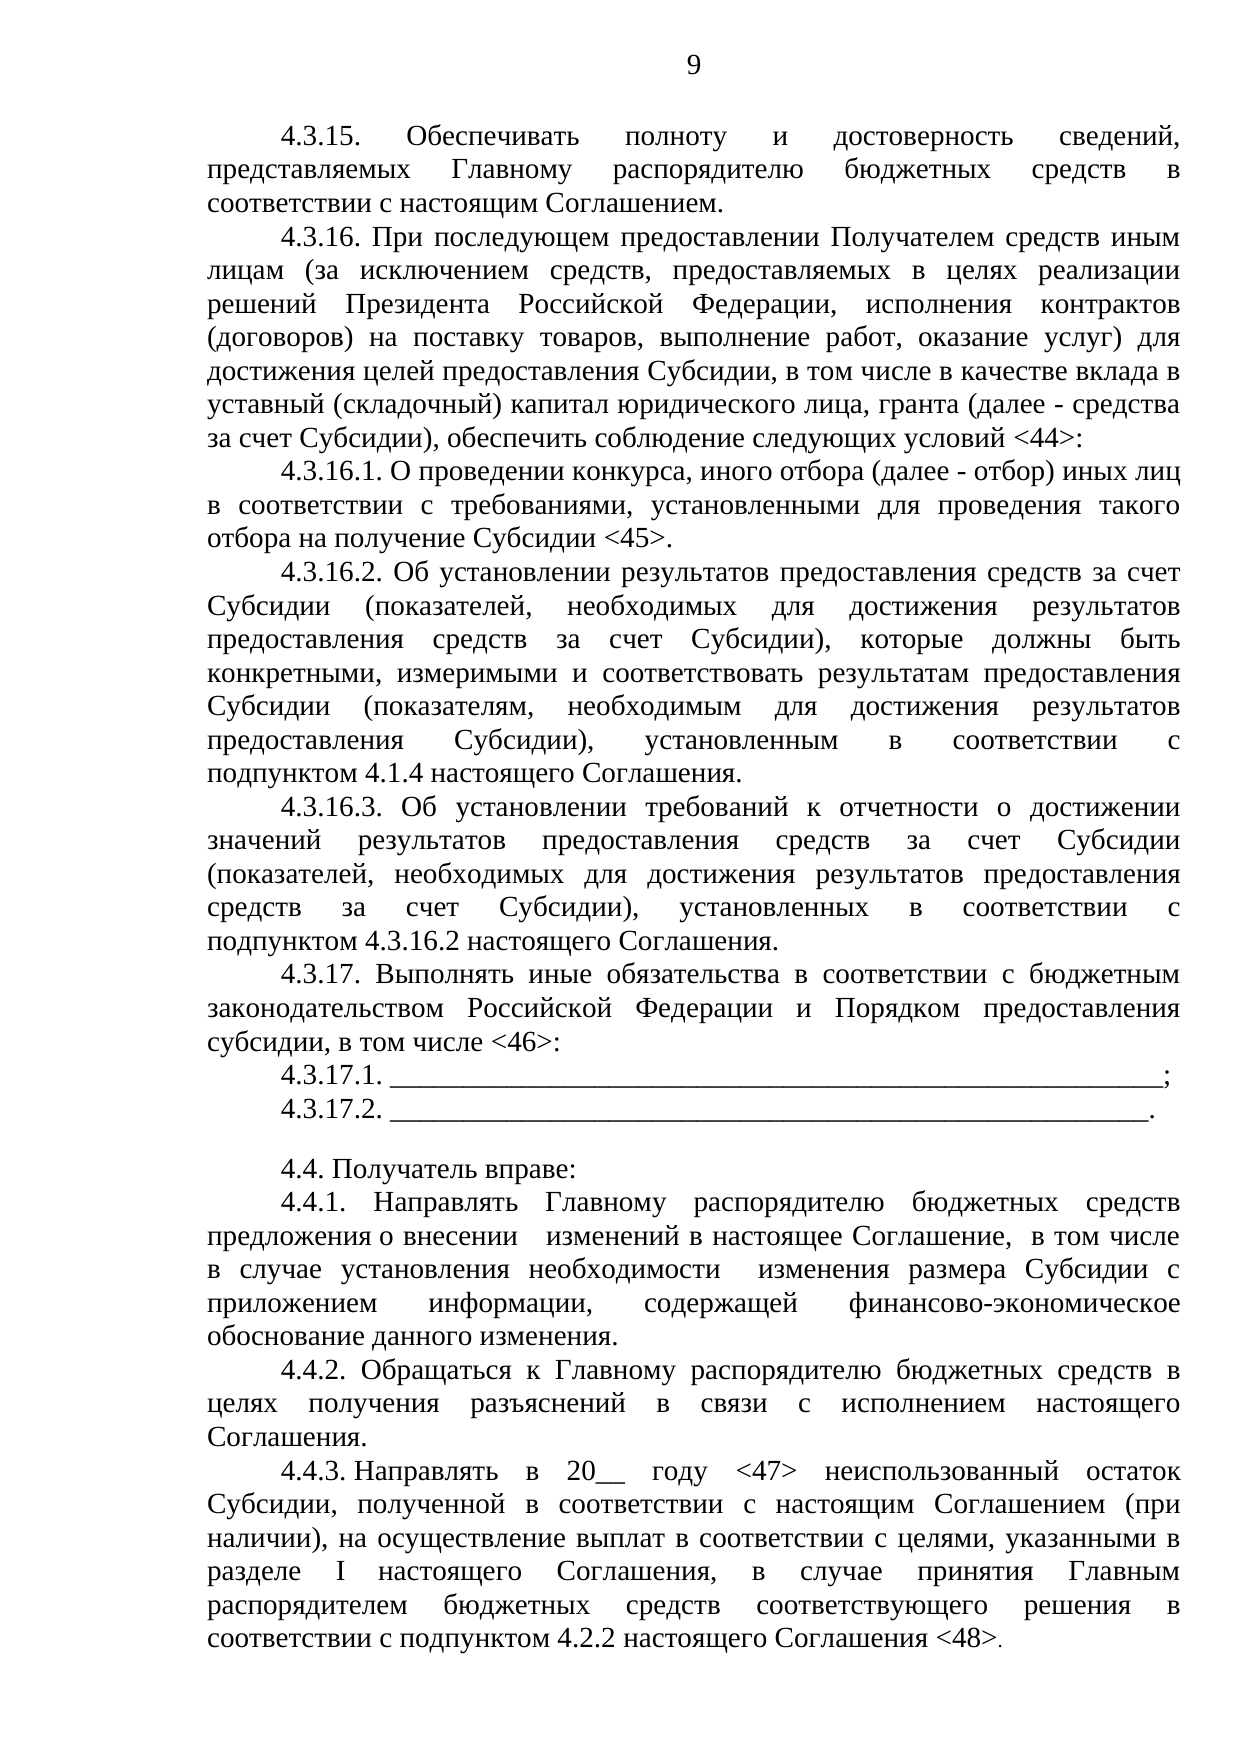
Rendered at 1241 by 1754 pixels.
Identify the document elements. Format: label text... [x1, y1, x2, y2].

text 4.4.2. Обращаться к Главному распорядителю бюджетных средств в целях получения разъяснений в связи с исполнением настоящего Соглашения. [207, 1352, 1181, 1453]
text 4.3.16.1. О проведении конкурса, иного отбора (далее - отбор) иных лиц в соответствии с требованиями, установленными для проведения такого отбора на получение Субсидии <45>. [207, 453, 1181, 554]
text 4.3.16.3. Об установлении требований к отчетности о достижении значений результатов предоставления средств за счет Субсидии (показателей, необходимых для достижения результатов предоставления средств за счет Субсидии), установленных в соответствии с подпунктом 4.3.16.2 настоящего Соглашения. [207, 789, 1181, 957]
text 4.3.17.2. ____________________________________________________. [207, 1091, 1181, 1124]
text 4.3.15. Обеспечивать полноту и достоверность сведений, представляемых Главному распорядителю бюджетных средств в соответствии с настоящим Соглашением. [207, 118, 1181, 219]
text 4.3.16. При последующем предоставлении Получателем средств иным лицам (за исключением средств, предоставляемых в целях реализации решений Президента Российской Федерации, исполнения контрактов (договоров) на поставку товаров, выполнение работ, оказание услуг) для достижения целей предоставления Субсидии, в том числе в качестве вклада в уставный (складочный) капитал юридического лица, гранта (далее - средства за счет Субсидии), обеспечить соблюдение следующих условий <44>: [207, 219, 1181, 453]
text 4.3.16.2. Об установлении результатов предоставления средств за счет Субсидии (показателей, необходимых для достижения результатов предоставления средств за счет Субсидии), которые должны быть конкретными, измеримыми и соответствовать результатам предоставления Субсидии (показателям, необходимым для достижения результатов предоставления Субсидии), установленным в соответствии с подпунктом 4.1.4 настоящего Соглашения. [207, 554, 1181, 789]
text 4.4.3. Направлять в 20__ году <47> неиспользованный остаток Субсидии, полученной в соответствии с настоящим Соглашением (при наличии), на осуществление выплат в соответствии с целями, указанными в разделе I настоящего Соглашения, в случае принятия Главным распорядителем бюджетных средств соответствующего решения в соответствии с подпунктом 4.2.2 настоящего Соглашения <48>. [207, 1453, 1181, 1654]
text 4.4. Получатель вправе: [207, 1151, 1181, 1184]
text 4.3.17. Выполнять иные обязательства в соответствии с бюджетным законодательством Российской Федерации и Порядком предоставления субсидии, в том числе <46>: [207, 957, 1181, 1057]
text 4.4.1. Направлять Главному распорядителю бюджетных средств предложения о внесении изменений в настоящее Соглашение, в том числе в случае установления необходимости изменения размера Субсидии с приложением информации, содержащей финансово-экономическое обоснование данного изменения. [207, 1184, 1181, 1352]
text 4.3.17.1. _____________________________________________________; [207, 1057, 1181, 1091]
